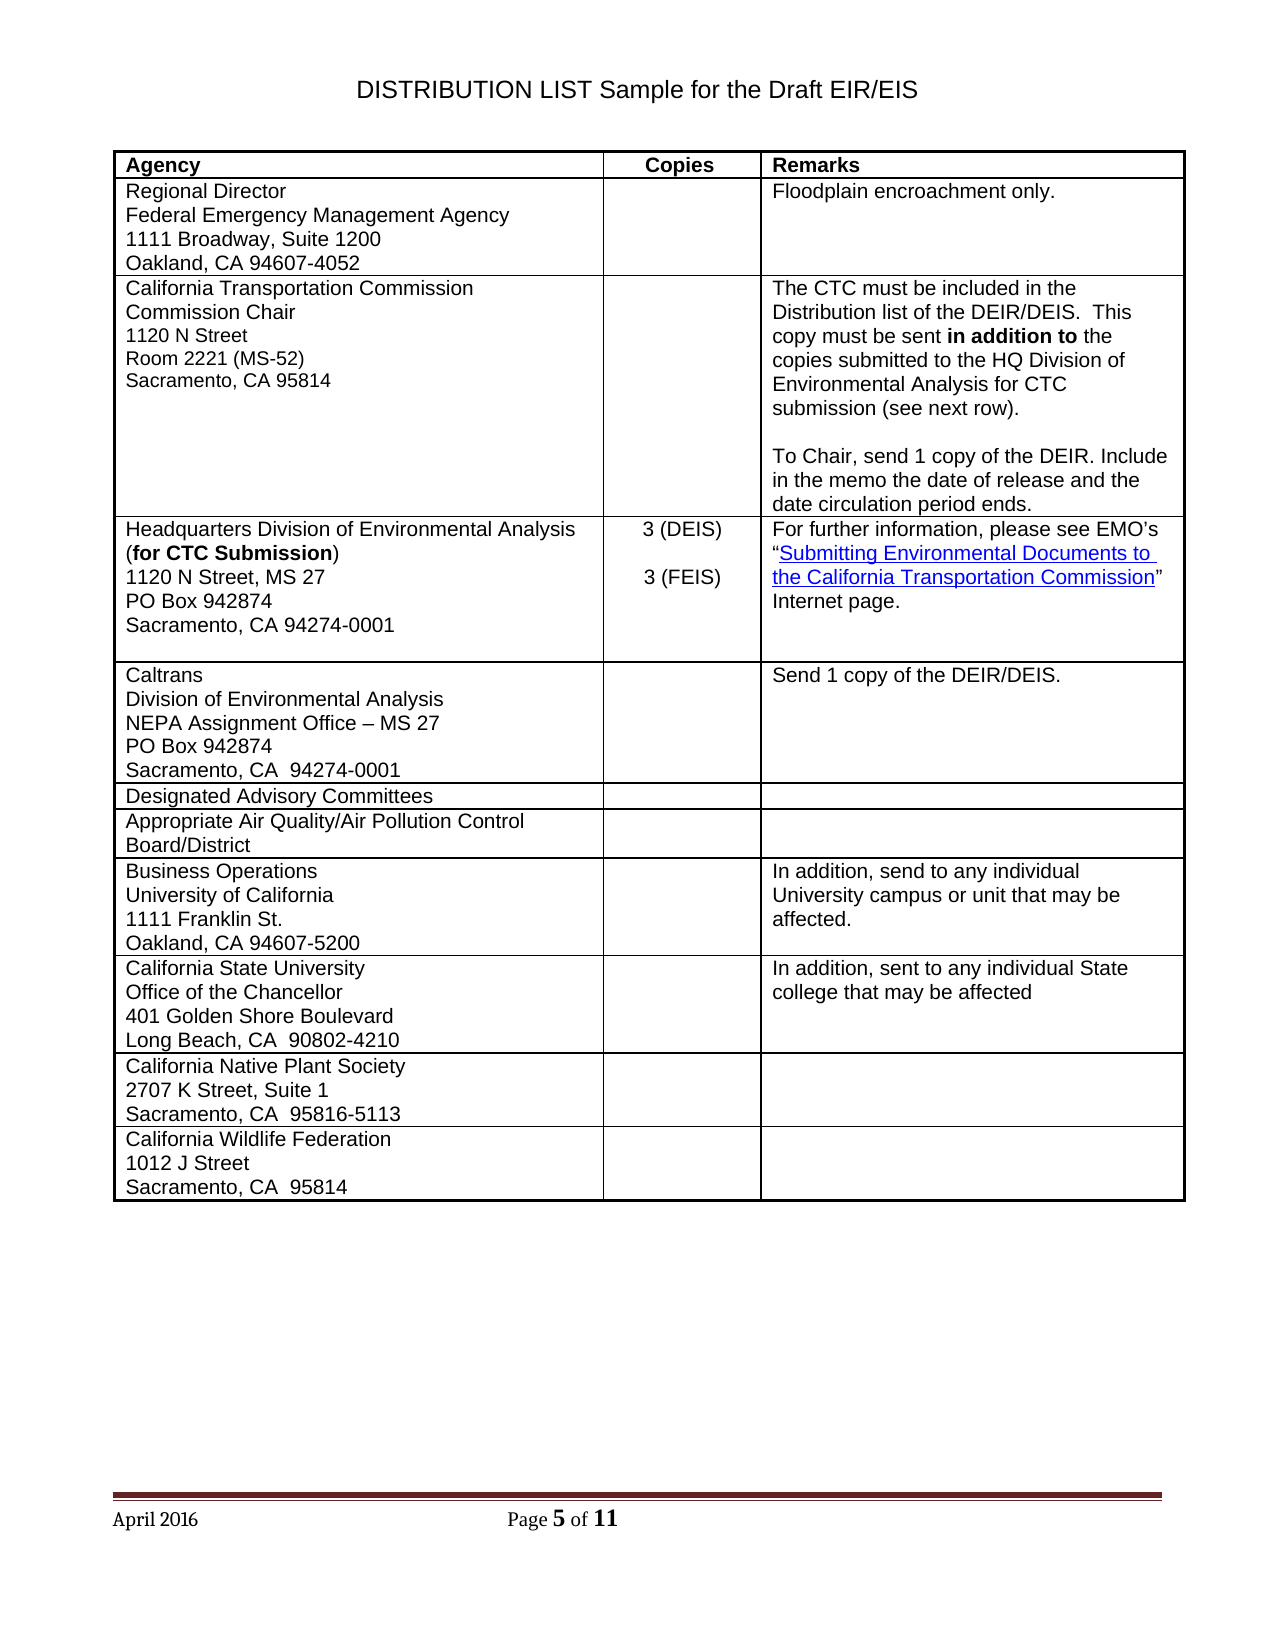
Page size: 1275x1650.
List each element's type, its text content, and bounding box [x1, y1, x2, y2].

table_cell Business Operations University of California 1111 Franklin St. Oakland, CA 94607-5200 [116, 859, 603, 955]
table_cell [762, 1127, 1183, 1199]
table_cell [762, 1054, 1183, 1126]
table_cell Headquarters Division of Environmental Analysis (for CTC Submission) 1120 N Street, MS 27 PO Box 942874 Sacramento, CA 94274-0001 [116, 517, 603, 661]
table_cell California Wildlife Federation 1012 J Street Sacramento, CA 95814 [116, 1127, 603, 1199]
table_cell Caltrans Division of Environmental Analysis NEPA Assignment Office – MS 27 PO Box 942874 Sacramento, CA 94274-0001 [116, 663, 603, 782]
table_cell [762, 784, 1183, 808]
table_cell The CTC must be included in the Distribution list of the DEIR/DEIS. This copy must be sent in addition to the copies submitted to the HQ Division of Environmental Analysis for CTC submission (see next row). To Chair, send 1 copy of the DEIR. Include in the memo the date of release and the date circulation period ends. [762, 276, 1183, 516]
table_cell In addition, sent to any individual State college that may be affected [762, 956, 1183, 1052]
table_header Agency [116, 153, 603, 177]
table_cell Floodplain encroachment only. [762, 179, 1183, 274]
table_cell Send 1 copy of the DEIR/DEIS. [762, 663, 1183, 782]
table_cell 3 (DEIS) 3 (FEIS) [604, 517, 760, 661]
table_cell [604, 179, 760, 274]
table_cell Regional Director Federal Emergency Management Agency 1111 Broadway, Suite 1200 Oakland, CA 94607-4052 [116, 179, 603, 274]
table_header Copies [604, 153, 760, 177]
table_cell In addition, send to any individual University campus or unit that may be affected. [762, 859, 1183, 955]
table_cell [762, 810, 1183, 857]
table_header Remarks [762, 153, 1183, 177]
table_cell [604, 810, 760, 857]
table_cell [604, 1127, 760, 1199]
table_cell California Transportation Commission Commission Chair 1120 N Street Room 2221 (MS-52) Sacramento, CA 95814 [116, 276, 603, 516]
table_cell [604, 859, 760, 955]
table_cell [604, 956, 760, 1052]
table_cell [604, 784, 760, 808]
table_cell California State University Office of the Chancellor 401 Golden Shore Boulevard Long Beach, CA 90802-4210 [116, 956, 603, 1052]
table_cell [604, 1054, 760, 1126]
table_cell Appropriate Air Quality/Air Pollution Control Board/District [116, 810, 603, 857]
table_cell [604, 276, 760, 516]
table_cell California Native Plant Society 2707 K Street, Suite 1 Sacramento, CA 95816-5113 [116, 1054, 603, 1126]
table_cell [604, 663, 760, 782]
table_cell For further information, please see EMO’s “Submitting Environmental Documents to the California Transportation Commission” Internet page. [762, 517, 1183, 661]
table_cell Designated Advisory Committees [116, 784, 603, 808]
